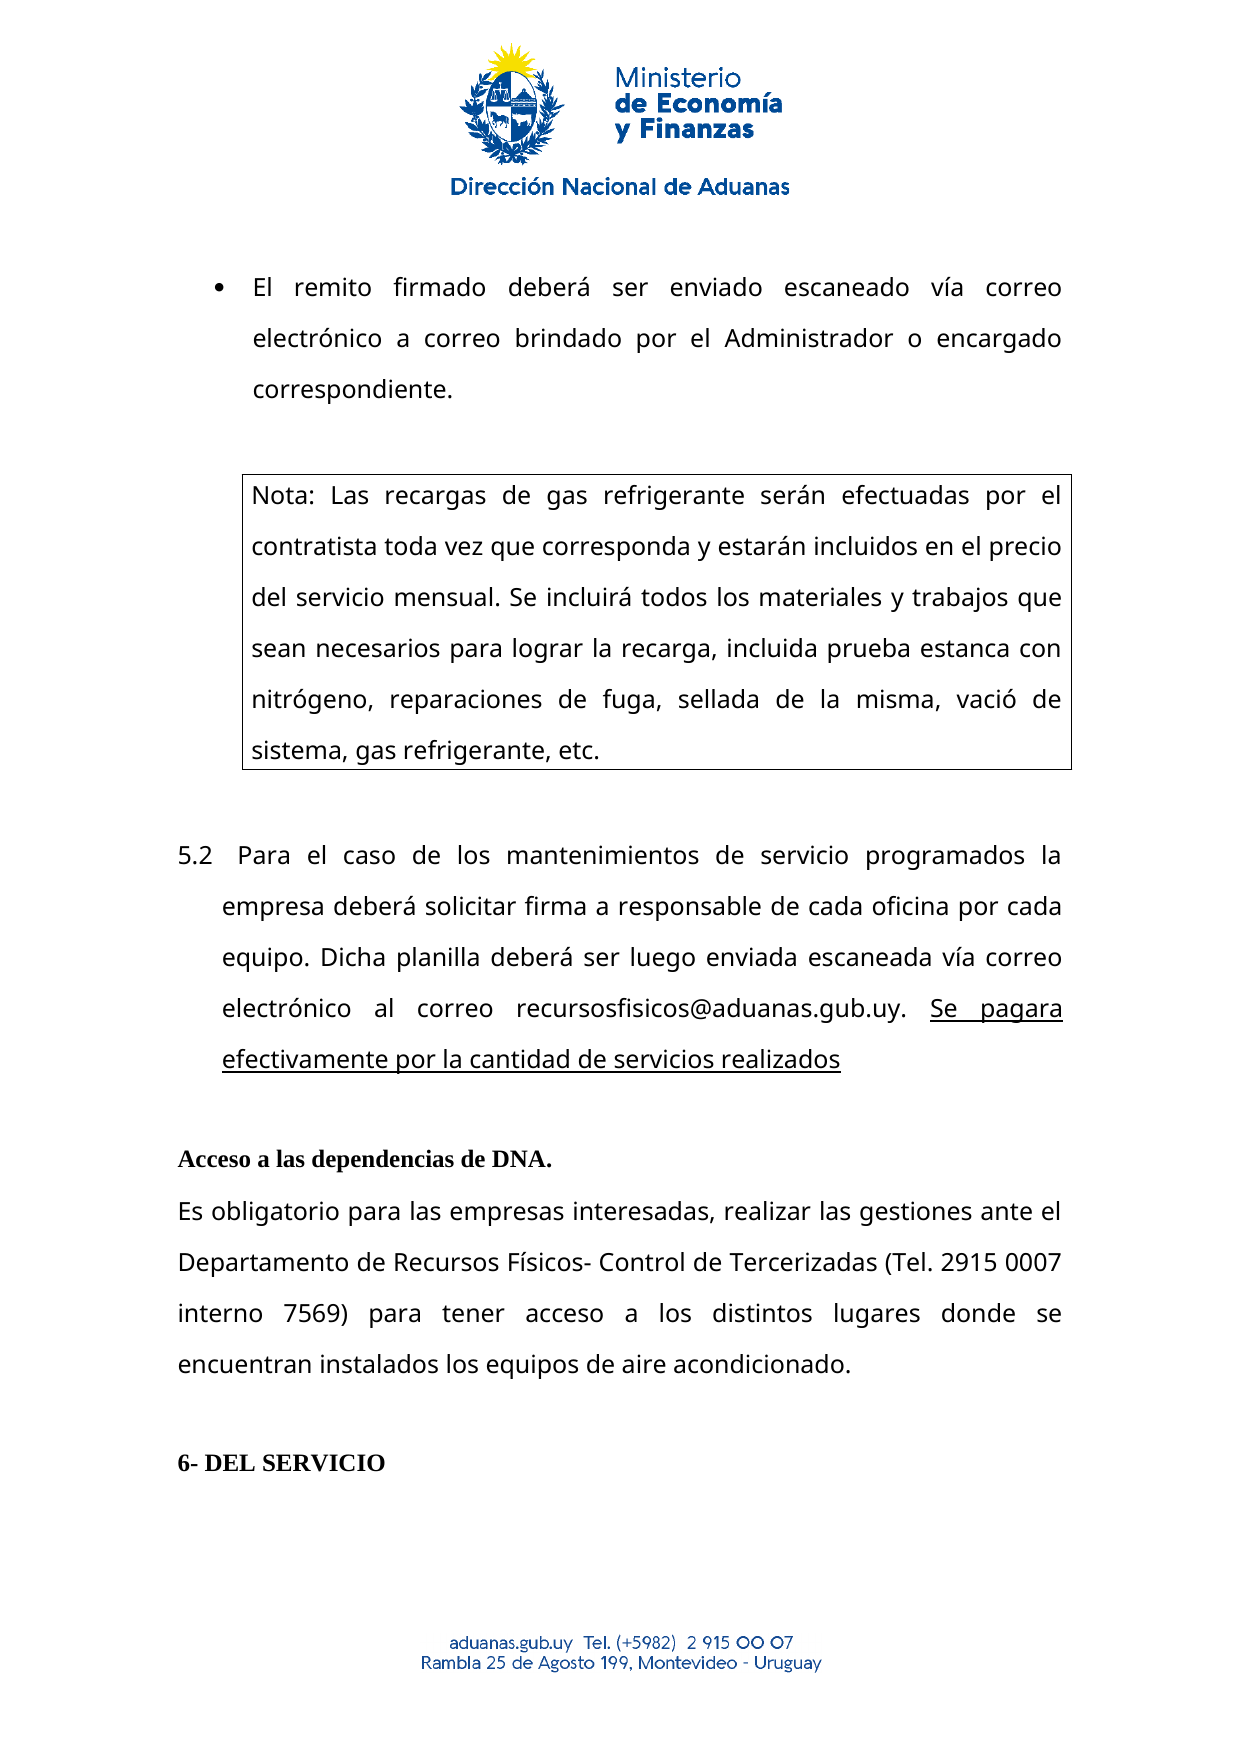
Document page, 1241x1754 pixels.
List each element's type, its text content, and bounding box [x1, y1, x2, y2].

text 6- DEL SERVICIO [177, 1448, 1063, 1477]
list El remito firmado deberá ser enviado escaneado vía correo electrónico a correo brindado por el Administrador o encargado correspondiente. [215, 270, 1063, 406]
text Nota: Las recargas de gas refrigerante serán efectuadas por el contratista toda vez que corresponda y estarán incluidos en el precio del servicio mensual. Se incluirá todos los materiales y trabajos que sean necesarios para lograr la recarga, incluida prueba estanca con nitrógeno, reparaciones de fuga, sellada de la misma, vació de sistema, gas refrigerante, etc. [243, 475, 1071, 769]
list Acceso a las dependencias de DNA. [177, 1144, 1063, 1173]
list Para el caso de los mantenimientos de servicio programados la empresa deberá solicitar firma a responsable de cada oficina por cada equipo. Dicha planilla deberá ser luego enviada escaneada vía correo electrónico al correo recursosfisicos@aduanas.gub.uy. Se pagara efectivamente por la cantidad de servicios realizados [177, 838, 1063, 1076]
text Es obligatorio para las empresas interesadas, realizar las gestiones ante el Departamento de Recursos Físicos- Control de Tercerizadas (Tel. 2915 0007 interno 7569) para tener acceso a los distintos lugares donde se encuentran instalados los equipos de aire acondicionado. [177, 1193, 1063, 1381]
picture [450, 43, 790, 200]
picture [420, 1633, 822, 1673]
